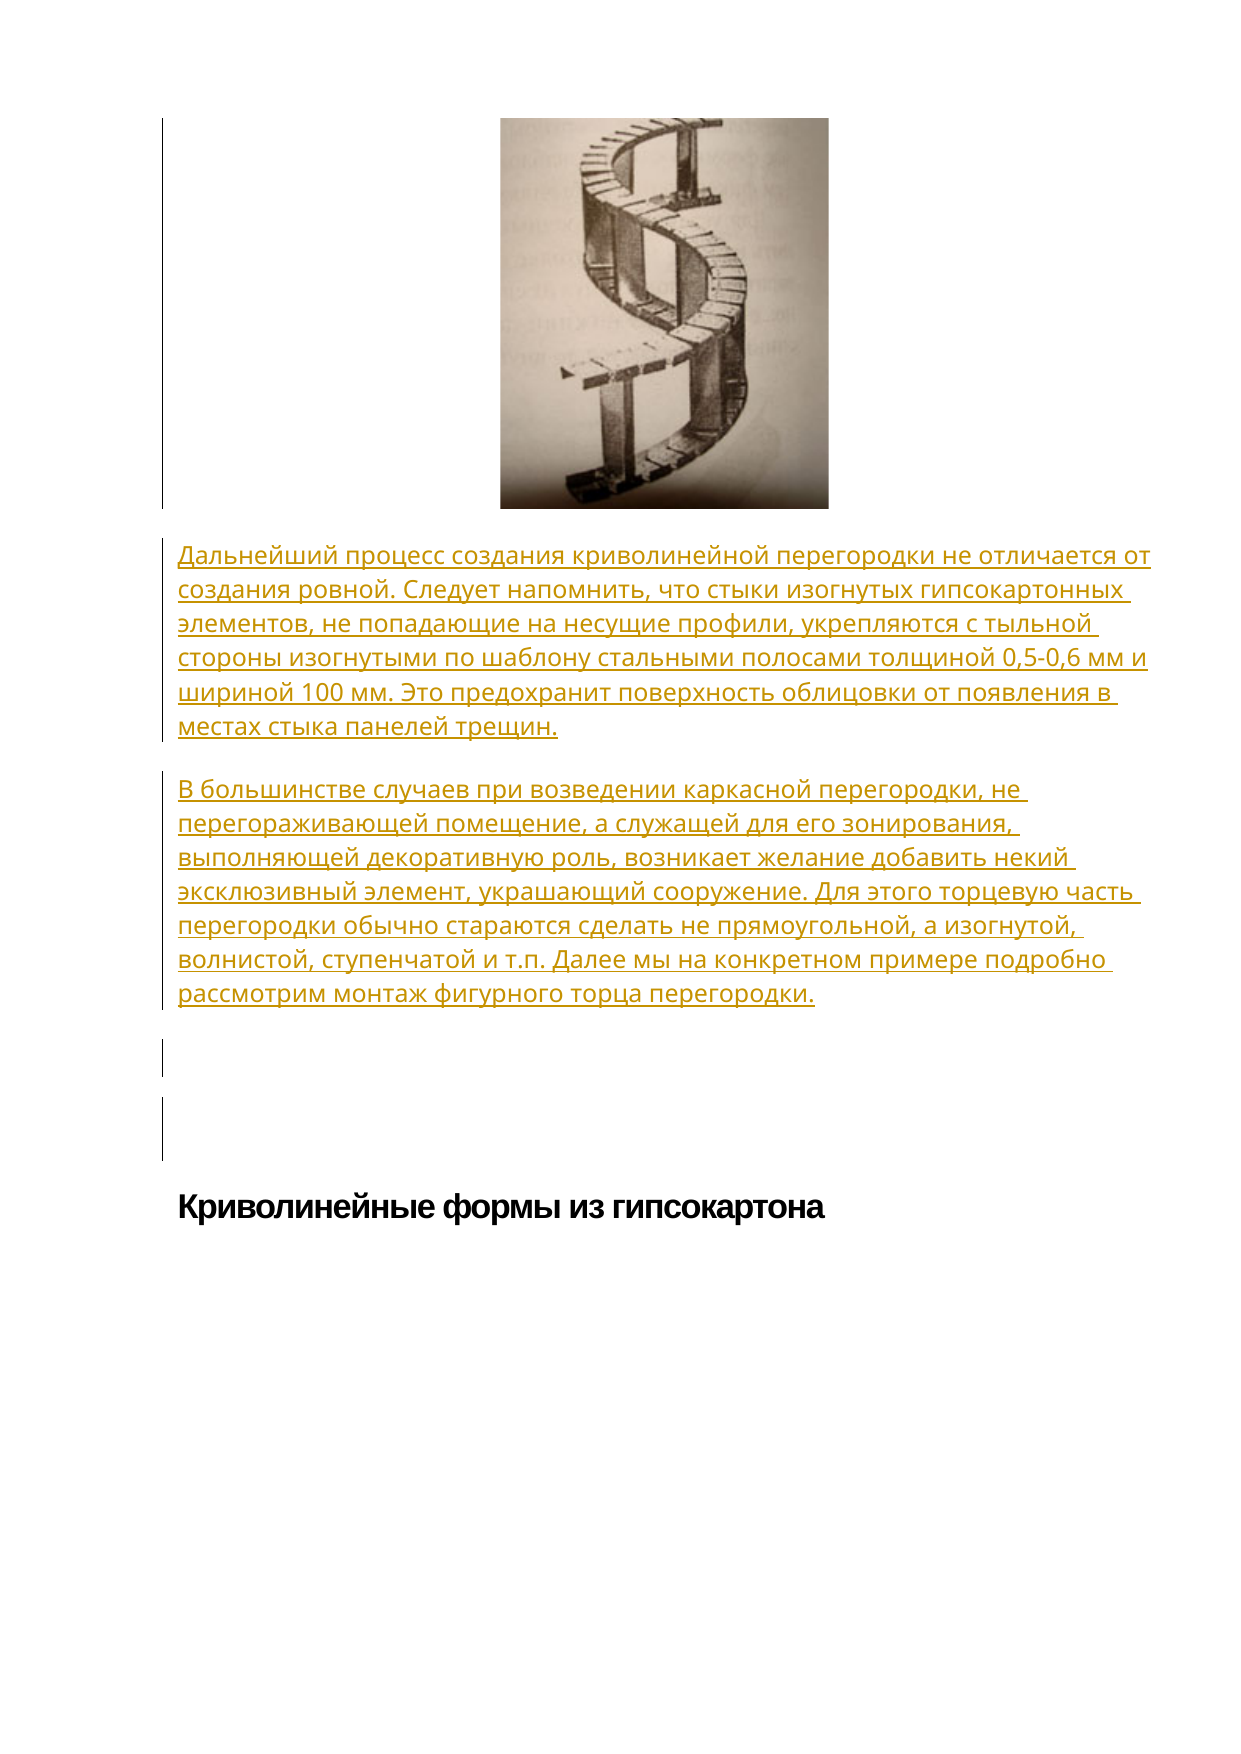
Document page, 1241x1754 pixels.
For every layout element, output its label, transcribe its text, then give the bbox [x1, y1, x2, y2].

picture [500, 118, 829, 509]
subtitle Криволинейные формы из гипсокартона [177, 1186, 1144, 1226]
